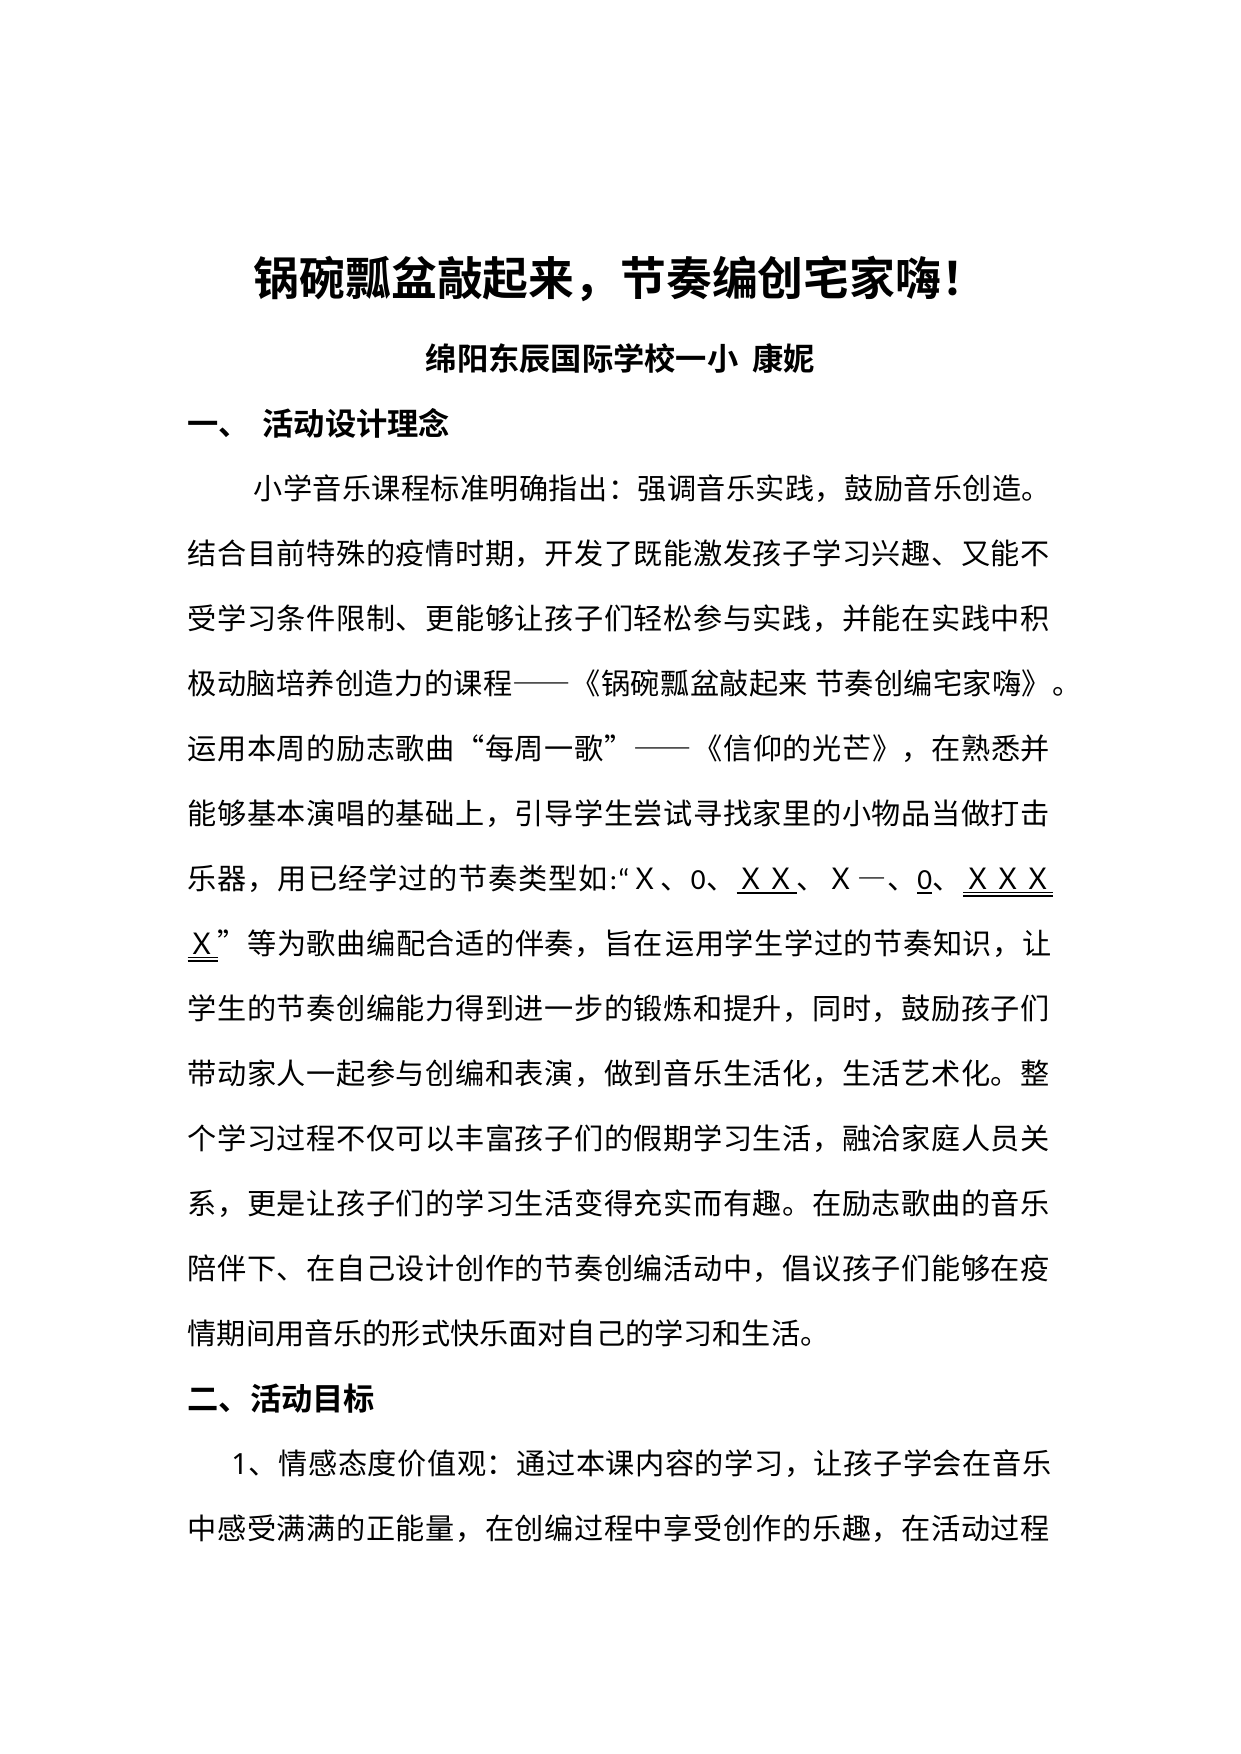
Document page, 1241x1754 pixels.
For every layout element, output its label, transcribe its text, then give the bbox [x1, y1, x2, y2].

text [187, 1429, 1053, 1559]
list 活动设计理念 [187, 389, 1053, 454]
text 二、活动目标 [187, 1364, 1053, 1429]
text 绵阳东辰国际学校一小 康妮 [187, 324, 1053, 389]
text 锅碗瓢盆敲起来，节奏编创宅家嗨！ [187, 227, 1053, 324]
text 小学音乐课程标准明确指出：强调音乐实践，鼓励音乐创造。结合目前特殊的疫情时期，开发了既能激发孩子学习兴趣、又能不受学习条件限制、更能够让孩子们轻松参与实践，并能在实践中积极动脑培养创造力的课程——《锅碗瓢盆敲起来 节奏创编宅家嗨》。运用本周的励志歌曲“每周一歌”——《信仰的光芒》，在熟悉并能够基本演唱的基础上，引导学生尝试寻找家里的小物品当做打击乐器，用已经学过的节奏类型如:“Ｘ、0、ＸＸ、Ｘ—、0、ＸＸＸＸ”等为歌曲编配合适的伴奏，旨在运用学生学过的节奏知识，让学生的节奏创编能力得到进一步的锻炼和提升，同时，鼓励孩子们带动家人一起参与创编和表演，做到音乐生活化，生活艺术化。整个学习过程不仅可以丰富孩子们的假期学习生活，融洽家庭人员关系，更是让孩子们的学习生活变得充实而有趣。在励志歌曲的音乐陪伴下、在自己设计创作的节奏创编活动中，倡议孩子们能够在疫情期间用音乐的形式快乐面对自己的学习和生活。 [187, 454, 1053, 1364]
